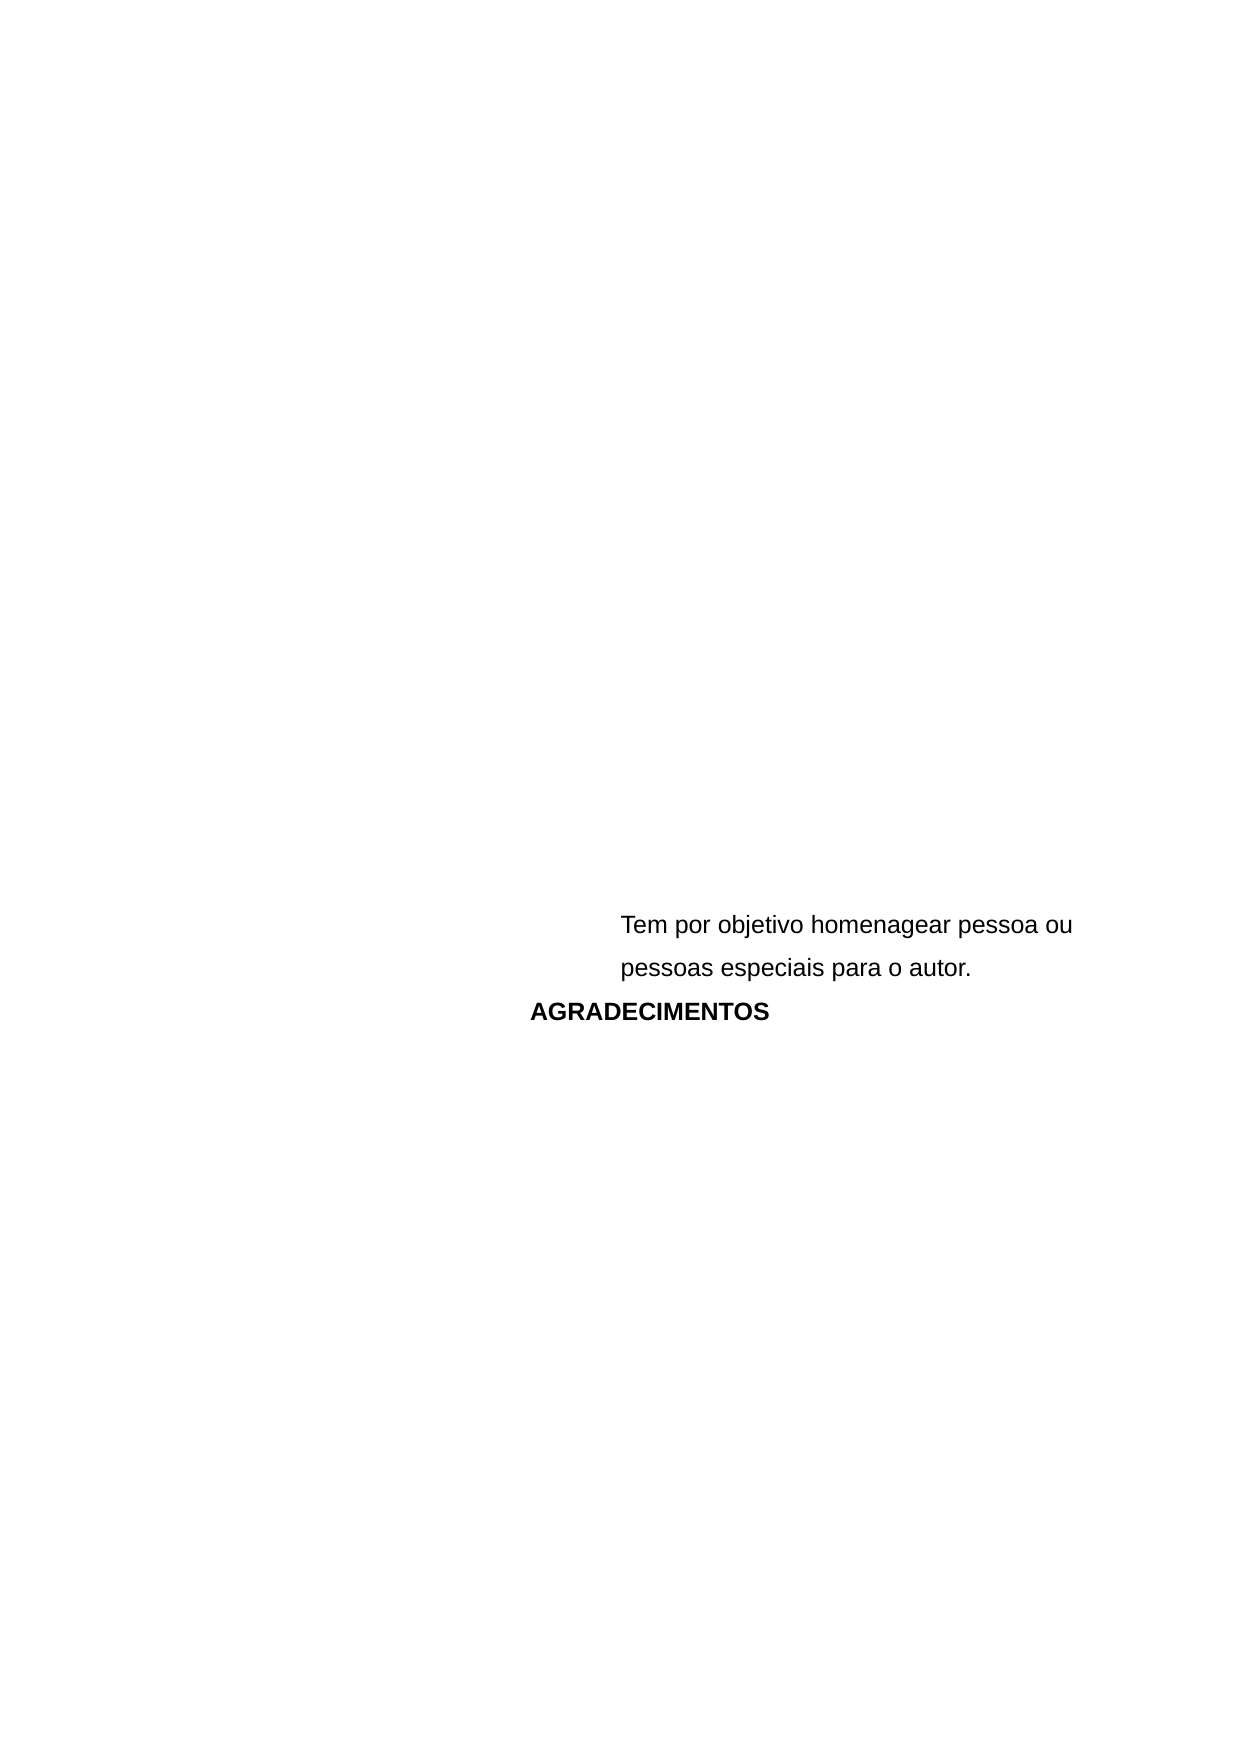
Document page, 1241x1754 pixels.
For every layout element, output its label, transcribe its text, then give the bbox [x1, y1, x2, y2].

text Tem por objetivo homenagear pessoa ou pessoas especiais para o autor. [620, 910, 1122, 982]
text AGRADECIMENTOS [177, 997, 1122, 1025]
